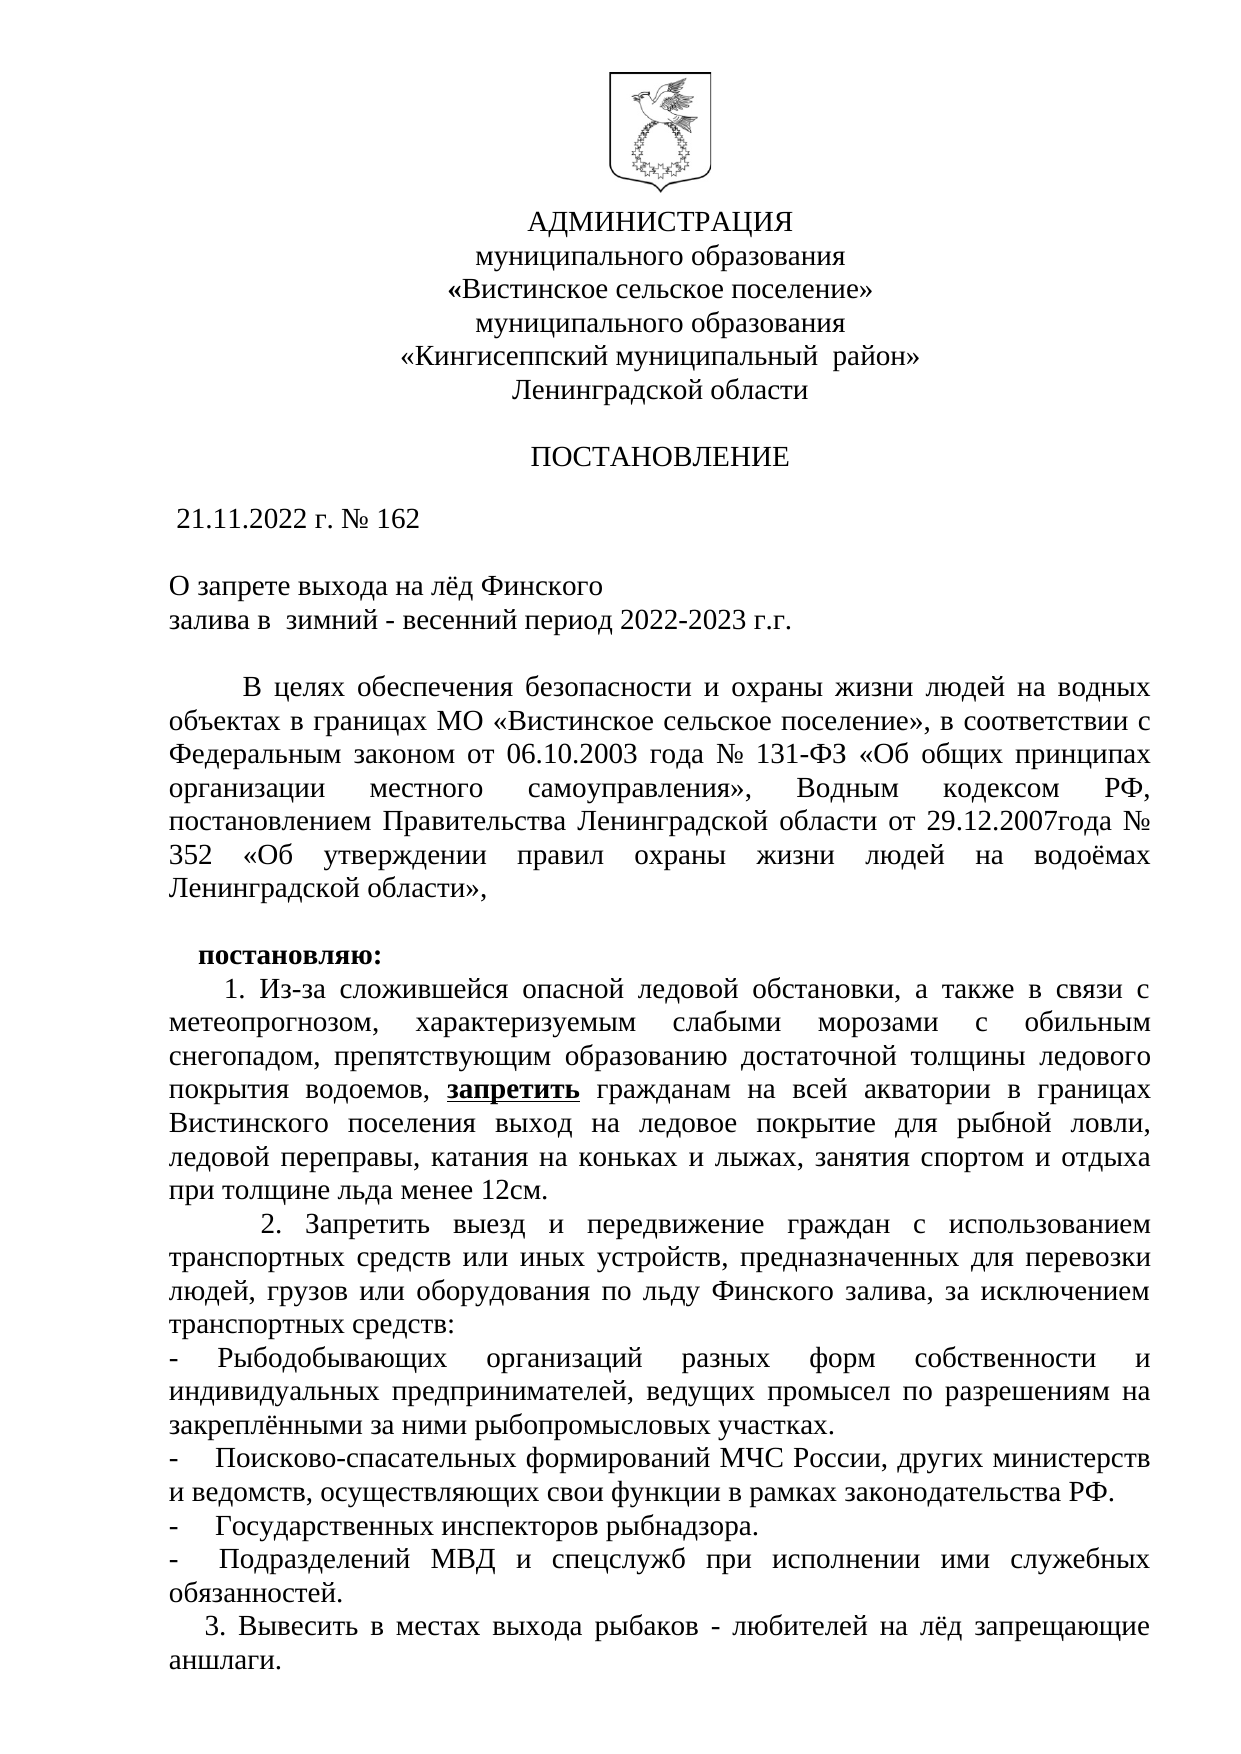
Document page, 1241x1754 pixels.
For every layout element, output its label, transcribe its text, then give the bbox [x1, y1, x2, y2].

text В целях обеспечения безопасности и охраны жизни людей на водных объектах в границах МО «Вистинское сельское поселение», в соответствии с Федеральным законом от 06.10.2003 года № 131-ФЗ «Об общих принципах организации местного самоуправления», Водным кодексом РФ, постановлением Правительства Ленинградской области от 29.12.2007года № 352 «Об утверждении правил охраны жизни людей на водоёмах Ленинградской области», [169, 669, 1152, 904]
text ПОСТАНОВЛЕНИЕ [169, 439, 1152, 473]
picture [609, 72, 712, 193]
subtitle Ленинградской области [169, 372, 1152, 406]
subtitle «Вистинское сельское поселение» [169, 271, 1152, 305]
text 3. Вывесить в местах выхода рыбаков - любителей на лёд запрещающие аншлаги. [169, 1608, 1152, 1675]
text залива в зимний - весенний период 2022-2023 г.г. [169, 602, 1152, 636]
text 1. Из-за сложившейся опасной ледовой обстановки, а также в связи с метеопрогнозом, характеризуемым слабыми морозами с обильным снегопадом, препятствующим образованию достаточной толщины ледового покрытия водоемов, запретить гражданам на всей акватории в границах Вистинского поселения выход на ледовое покрытие для рыбной ловли, ледовой переправы, катания на коньках и лыжах, занятия спортом и отдыха при толщине льда менее 12см. [169, 971, 1152, 1206]
text муниципального образования [169, 305, 1152, 338]
text постановляю: [169, 937, 1152, 971]
text - Государственных инспекторов рыбнадзора. [169, 1508, 1152, 1541]
text - Подразделений МВД и спецслужб при исполнении ими служебных обязанностей. [169, 1541, 1152, 1608]
text - Рыбодобывающих организаций разных форм собственности и индивидуальных предпринимателей, ведущих промысел по разрешениям на закреплёнными за ними рыбопромысловых участках. [169, 1340, 1152, 1441]
text 2. Запретить выезд и передвижение граждан с использованием транспортных средств или иных устройств, предназначенных для перевозки людей, грузов или оборудования по льду Финского залива, за исключением транспортных средств: [169, 1206, 1152, 1340]
text - Поисково-спасательных формирований МЧС России, других министерств и ведомств, осуществляющих свои функции в рамках законодательства РФ. [169, 1441, 1152, 1508]
text 21.11.2022 г. № 162 [169, 501, 1152, 535]
text «Кингисеппский муниципальный район» [169, 338, 1152, 372]
subtitle муниципального образования [169, 238, 1152, 271]
text О запрете выхода на лёд Финского [169, 568, 1152, 602]
subtitle АДМИНИСТРАЦИЯ [169, 204, 1152, 238]
